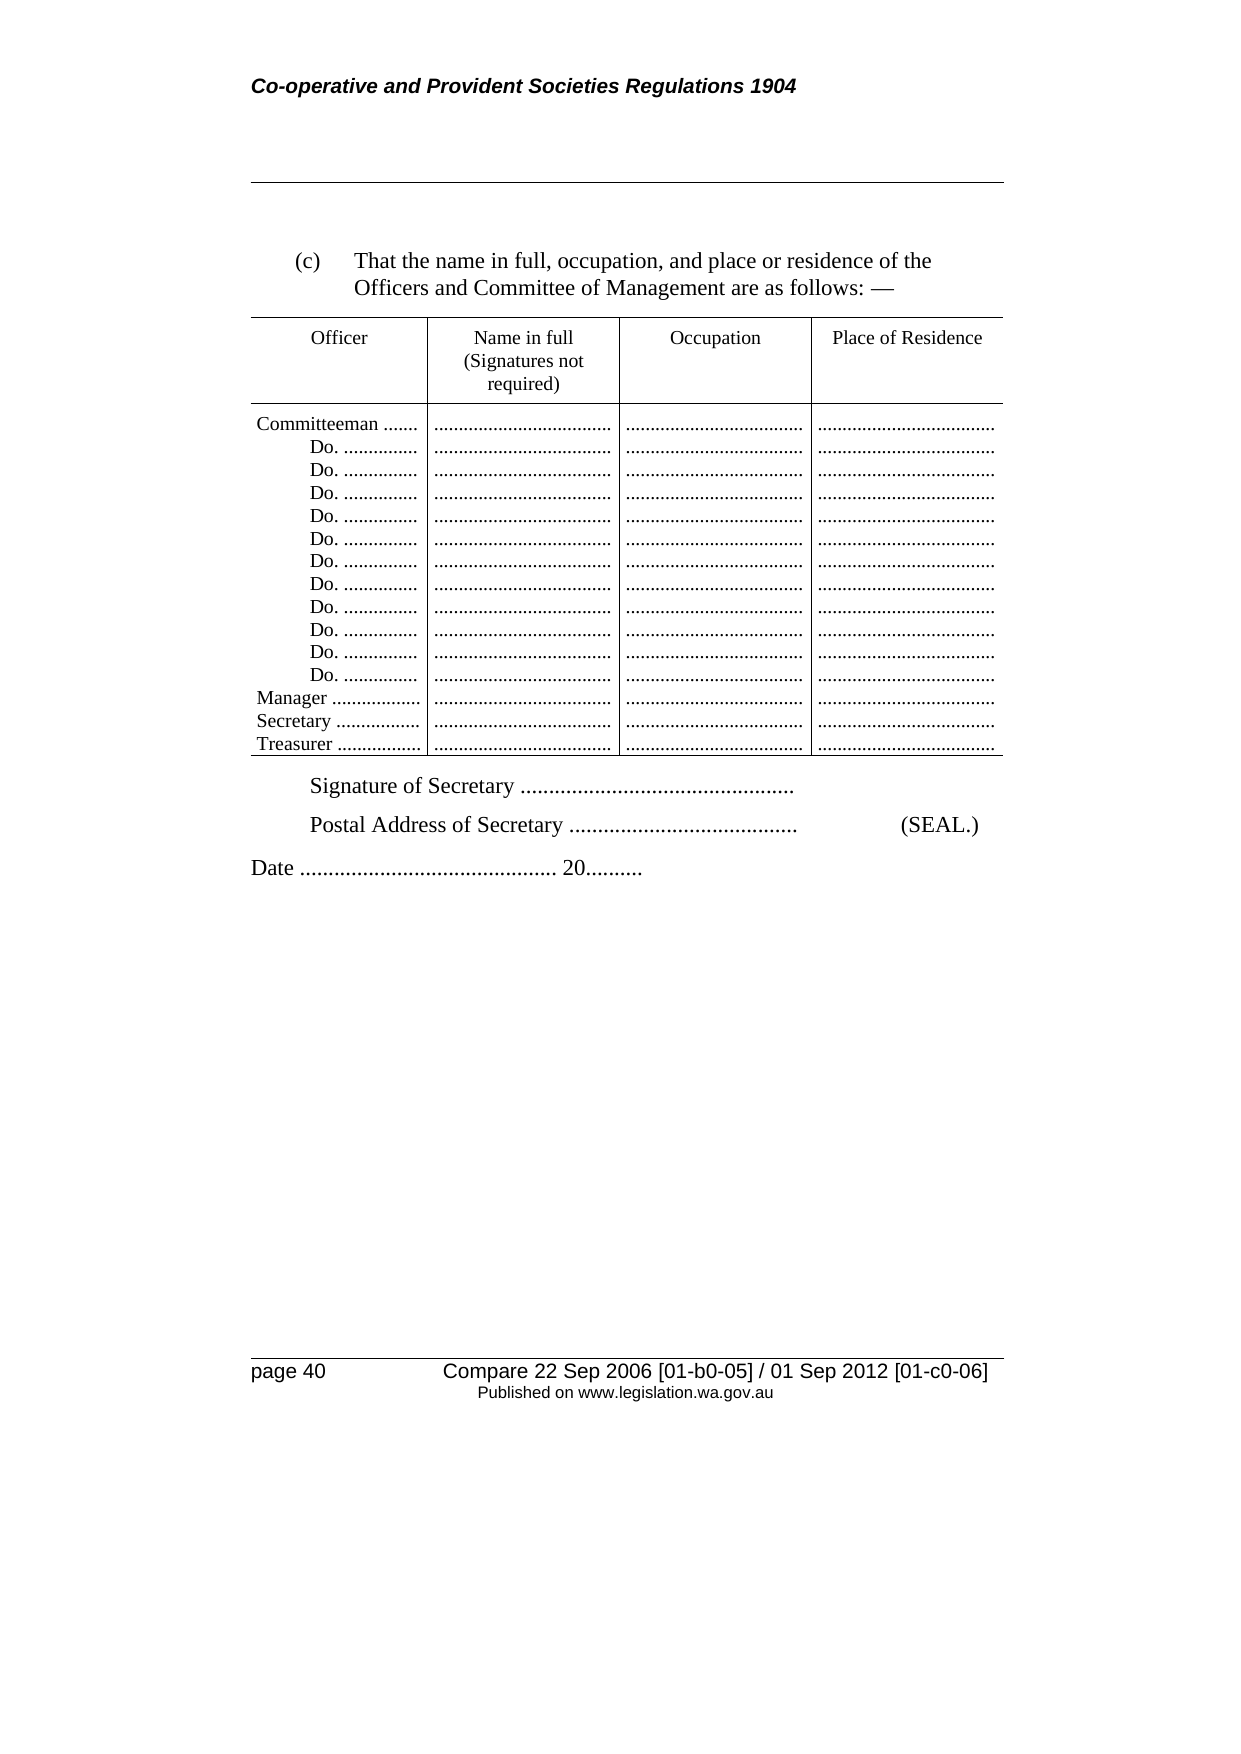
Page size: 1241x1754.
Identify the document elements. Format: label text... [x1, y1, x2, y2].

table_cell .................................... [812, 709, 1003, 732]
text (c) That the name in full, occupation, and place or residence of the Officers and Committee of Management are as follows: — [251, 247, 1004, 300]
table_cell Committeeman ....... [251, 404, 427, 435]
table_cell .................................... [428, 504, 619, 526]
table_cell Do. ............... [251, 641, 427, 663]
table_cell Do. ............... [251, 572, 427, 595]
table_cell .................................... [428, 458, 619, 481]
table_cell .................................... [812, 504, 1003, 526]
table_cell .................................... [812, 595, 1003, 618]
table_cell .................................... [620, 458, 811, 481]
table_cell .................................... [620, 686, 811, 709]
table_cell .................................... [428, 526, 619, 549]
table_cell .................................... [812, 481, 1003, 504]
table_cell .................................... [428, 709, 619, 732]
table_cell .................................... [620, 435, 811, 458]
text Date ............................................. 20.......... [251, 854, 1004, 881]
table_cell Do. ............... [251, 458, 427, 481]
table_header Occupation [620, 318, 811, 403]
table_cell .................................... [812, 526, 1003, 549]
table_cell .................................... [428, 404, 619, 435]
table_cell Do. ............... [251, 663, 427, 686]
table_cell .................................... [812, 686, 1003, 709]
table_cell .................................... [620, 504, 811, 526]
text Signature of Secretary ................................................ [309, 772, 1004, 799]
table_cell .................................... [428, 435, 619, 458]
table_cell .................................... [812, 618, 1003, 641]
table_cell .................................... [428, 663, 619, 686]
table_cell .................................... [620, 526, 811, 549]
table_cell Manager .................. [251, 686, 427, 709]
table_cell .................................... [620, 404, 811, 435]
table_cell .................................... [428, 481, 619, 504]
table_cell .................................... [620, 641, 811, 663]
table_cell Do. ............... [251, 549, 427, 572]
table_cell .................................... [428, 595, 619, 618]
text Postal Address of Secretary ........................................ (SEAL.) [309, 811, 1004, 837]
table_header Place of Residence [812, 318, 1003, 403]
table_cell .................................... [812, 641, 1003, 663]
table_cell .................................... [620, 732, 811, 754]
table_cell .................................... [812, 732, 1003, 754]
table_cell .................................... [428, 618, 619, 641]
table_cell .................................... [620, 618, 811, 641]
table_header Name in full (Signatures not required) [428, 318, 619, 403]
table_cell Do. ............... [251, 595, 427, 618]
table_cell .................................... [620, 709, 811, 732]
table_cell .................................... [428, 641, 619, 663]
table_cell .................................... [620, 595, 811, 618]
table_cell Do. ............... [251, 618, 427, 641]
table_cell Treasurer ................. [251, 732, 427, 754]
table_cell .................................... [428, 572, 619, 595]
table_cell .................................... [812, 663, 1003, 686]
table_cell Do. ............... [251, 526, 427, 549]
table_cell .................................... [812, 549, 1003, 572]
table_cell Secretary ................. [251, 709, 427, 732]
table_cell .................................... [812, 435, 1003, 458]
table_cell .................................... [812, 458, 1003, 481]
table_cell .................................... [812, 572, 1003, 595]
table_cell .................................... [620, 663, 811, 686]
table_cell .................................... [620, 549, 811, 572]
table_cell .................................... [428, 686, 619, 709]
table_cell .................................... [620, 572, 811, 595]
table_cell Do. ............... [251, 435, 427, 458]
table_cell .................................... [812, 404, 1003, 435]
table_cell Do. ............... [251, 504, 427, 526]
table_cell .................................... [428, 732, 619, 754]
table_cell .................................... [620, 481, 811, 504]
table_header Officer [251, 318, 427, 403]
table_cell Do. ............... [251, 481, 427, 504]
table_cell .................................... [428, 549, 619, 572]
